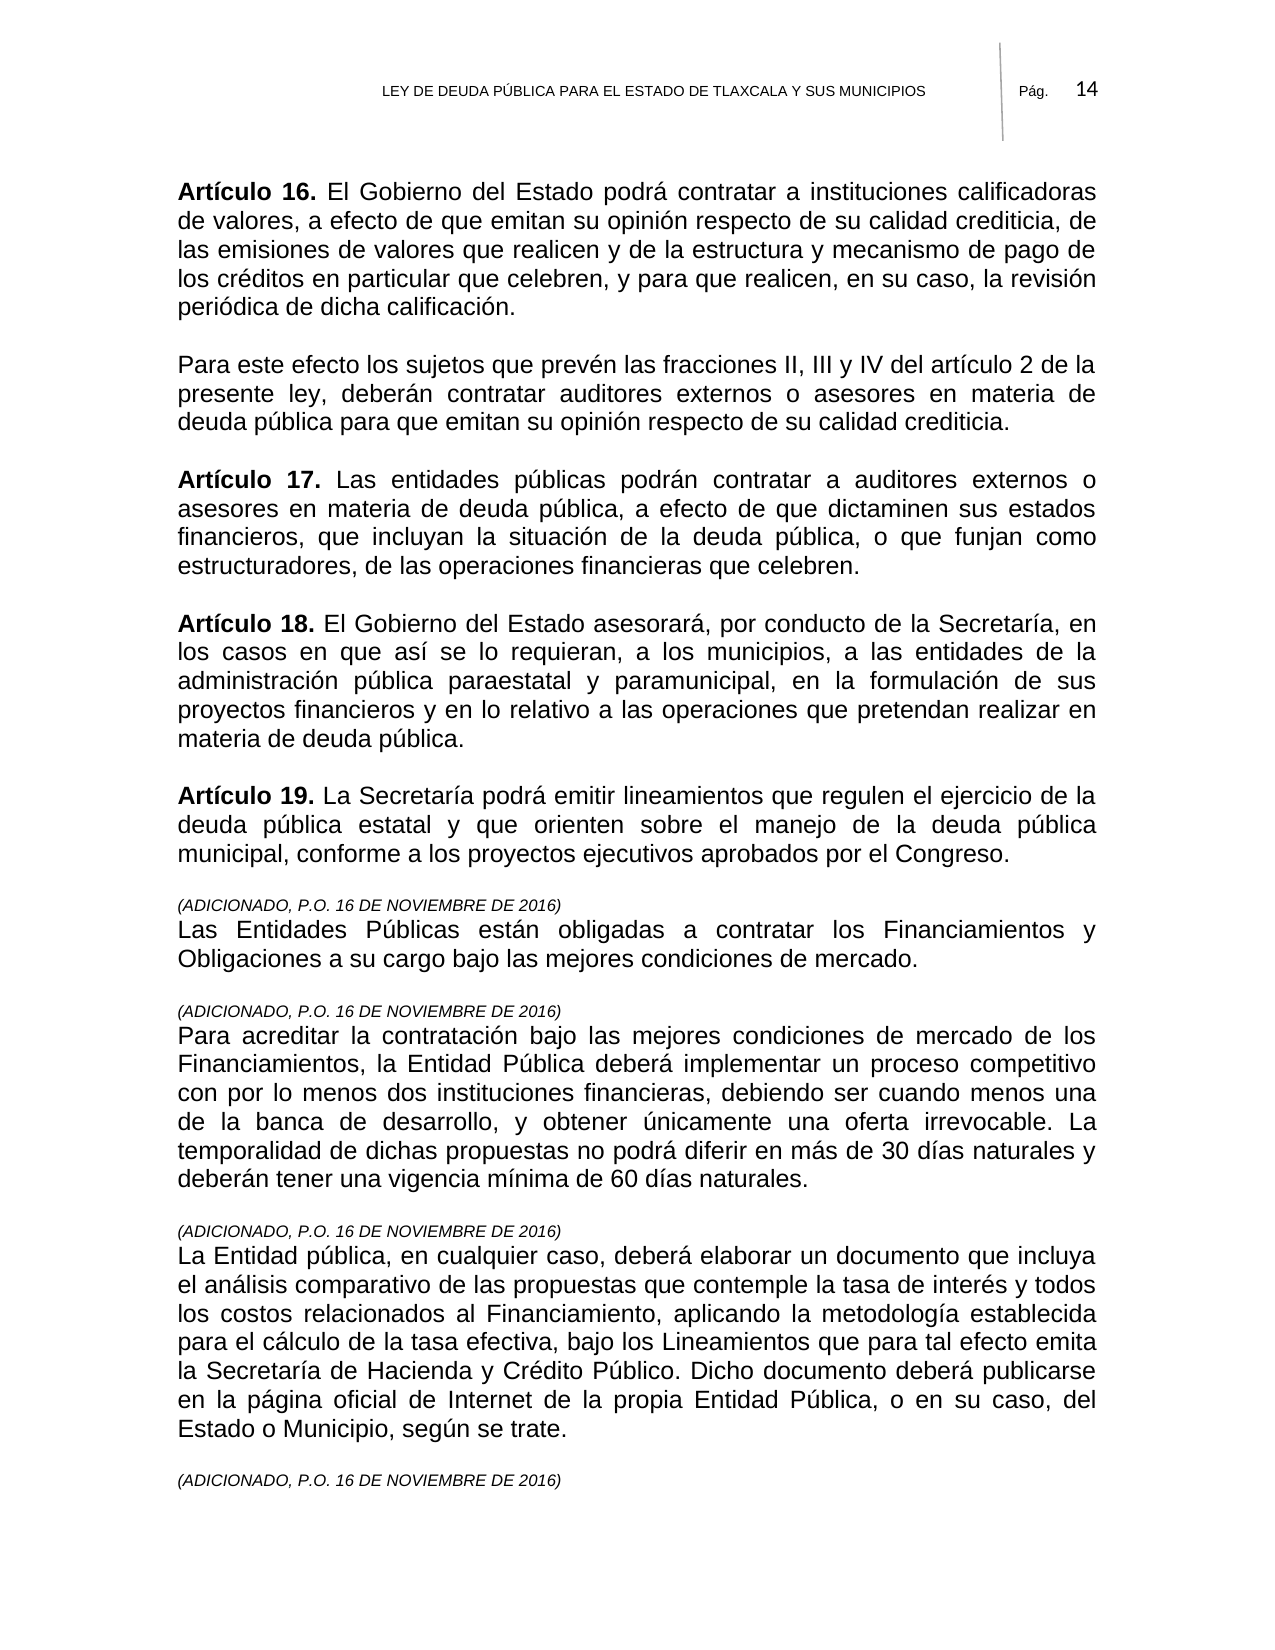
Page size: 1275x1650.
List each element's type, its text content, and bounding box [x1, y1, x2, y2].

text (ADICIONADO, P.O. 16 DE NOVIEMBRE DE 2016) [177, 896, 1098, 915]
text La Entidad pública, en cualquier caso, deberá elaborar un documento que incluya el análisis comparativo de las propuestas que contemple la tasa de interés y todos los costos relacionados al Financiamiento, aplicando la metodología establecida para el cálculo de la tasa efectiva, bajo los Lineamientos que para tal efecto emita la Secretaría de Hacienda y Crédito Público. Dicho documento deberá publicarse en la página oficial de Internet de la propia Entidad Pública, o en su caso, del Estado o Municipio, según se trate. [177, 1241, 1098, 1442]
text Artículo 19. La Secretaría podrá emitir lineamientos que regulen el ejercicio de la deuda pública estatal y que orienten sobre el manejo de la deuda pública municipal, conforme a los proyectos ejecutivos aprobados por el Congreso. [177, 781, 1098, 867]
text Para acreditar la contratación bajo las mejores condiciones de mercado de los Financiamientos, la Entidad Pública deberá implementar un proceso competitivo con por lo menos dos instituciones financieras, debiendo ser cuando menos una de la banca de desarrollo, y obtener únicamente una oferta irrevocable. La temporalidad de dichas propuestas no podrá diferir en más de 30 días naturales y deberán tener una vigencia mínima de 60 días naturales. [177, 1021, 1098, 1193]
text Artículo 18. El Gobierno del Estado asesorará, por conducto de la Secretaría, en los casos en que así se lo requieran, a los municipios, a las entidades de la administración pública paraestatal y paramunicipal, en la formulación de sus proyectos financieros y en lo relativo a las operaciones que pretendan realizar en materia de deuda pública. [177, 608, 1098, 752]
text Para este efecto los sujetos que prevén las fracciones II, III y IV del artículo 2 de la presente ley, deberán contratar auditores externos o asesores en materia de deuda pública para que emitan su opinión respecto de su calidad crediticia. [177, 350, 1098, 436]
text Artículo 16. El Gobierno del Estado podrá contratar a instituciones calificadoras de valores, a efecto de que emitan su opinión respecto de su calidad crediticia, de las emisiones de valores que realicen y de la estructura y mecanismo de pago de los créditos en particular que celebren, y para que realicen, en su caso, la revisión periódica de dicha calificación. [177, 177, 1098, 321]
text Artículo 17. Las entidades públicas podrán contratar a auditores externos o asesores en materia de deuda pública, a efecto de que dictaminen sus estados financieros, que incluyan la situación de la deuda pública, o que funjan como estructuradores, de las operaciones financieras que celebren. [177, 465, 1098, 580]
text (ADICIONADO, P.O. 16 DE NOVIEMBRE DE 2016) [177, 1001, 1098, 1021]
text Las Entidades Públicas están obligadas a contratar los Financiamientos y Obligaciones a su cargo bajo las mejores condiciones de mercado. [177, 915, 1098, 973]
text (ADICIONADO, P.O. 16 DE NOVIEMBRE DE 2016) [177, 1471, 1098, 1490]
text (ADICIONADO, P.O. 16 DE NOVIEMBRE DE 2016) [177, 1222, 1098, 1241]
